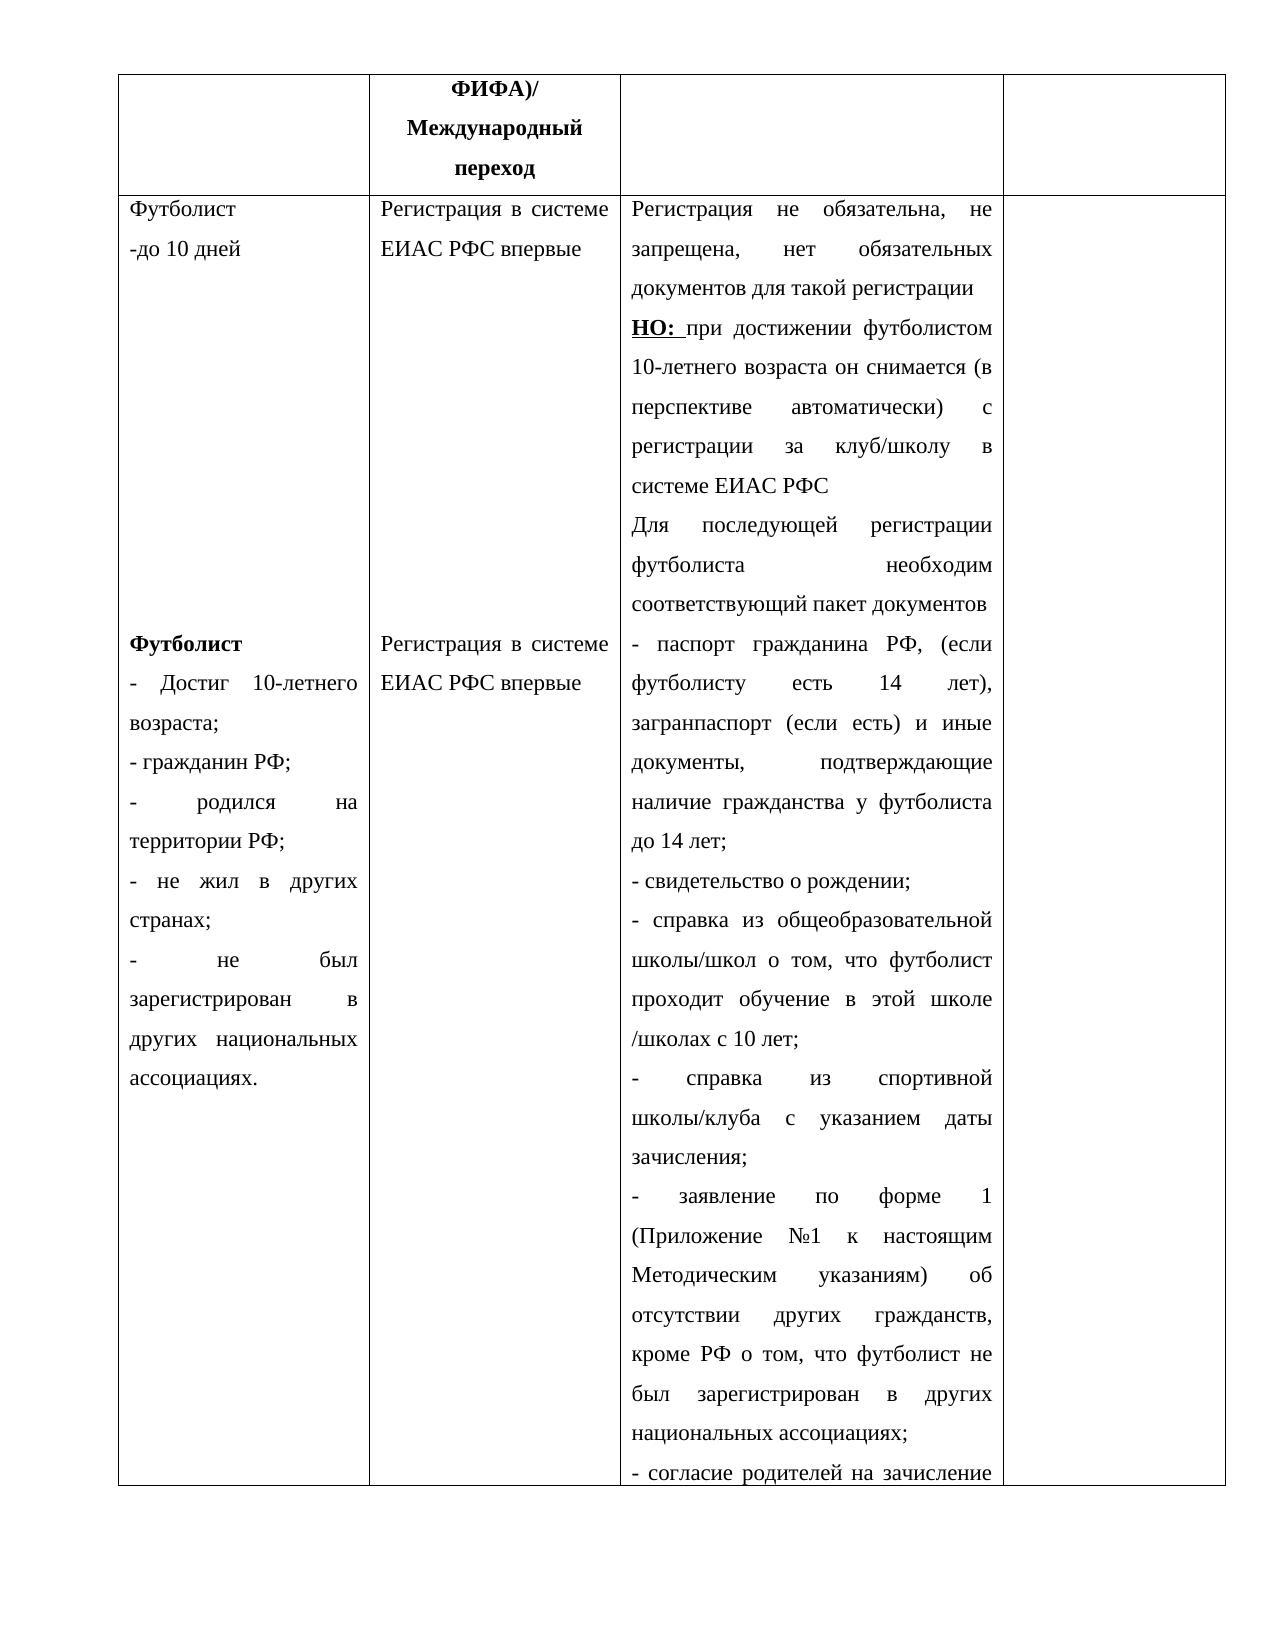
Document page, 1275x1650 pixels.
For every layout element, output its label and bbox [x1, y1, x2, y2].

table_cell [370, 196, 620, 1485]
table_cell [1004, 196, 1225, 1485]
table_header [1004, 75, 1225, 194]
table_header [621, 75, 1003, 194]
table_cell [119, 196, 369, 1485]
table_header [119, 75, 369, 194]
table_header [370, 75, 620, 194]
table_cell [621, 196, 1003, 1485]
